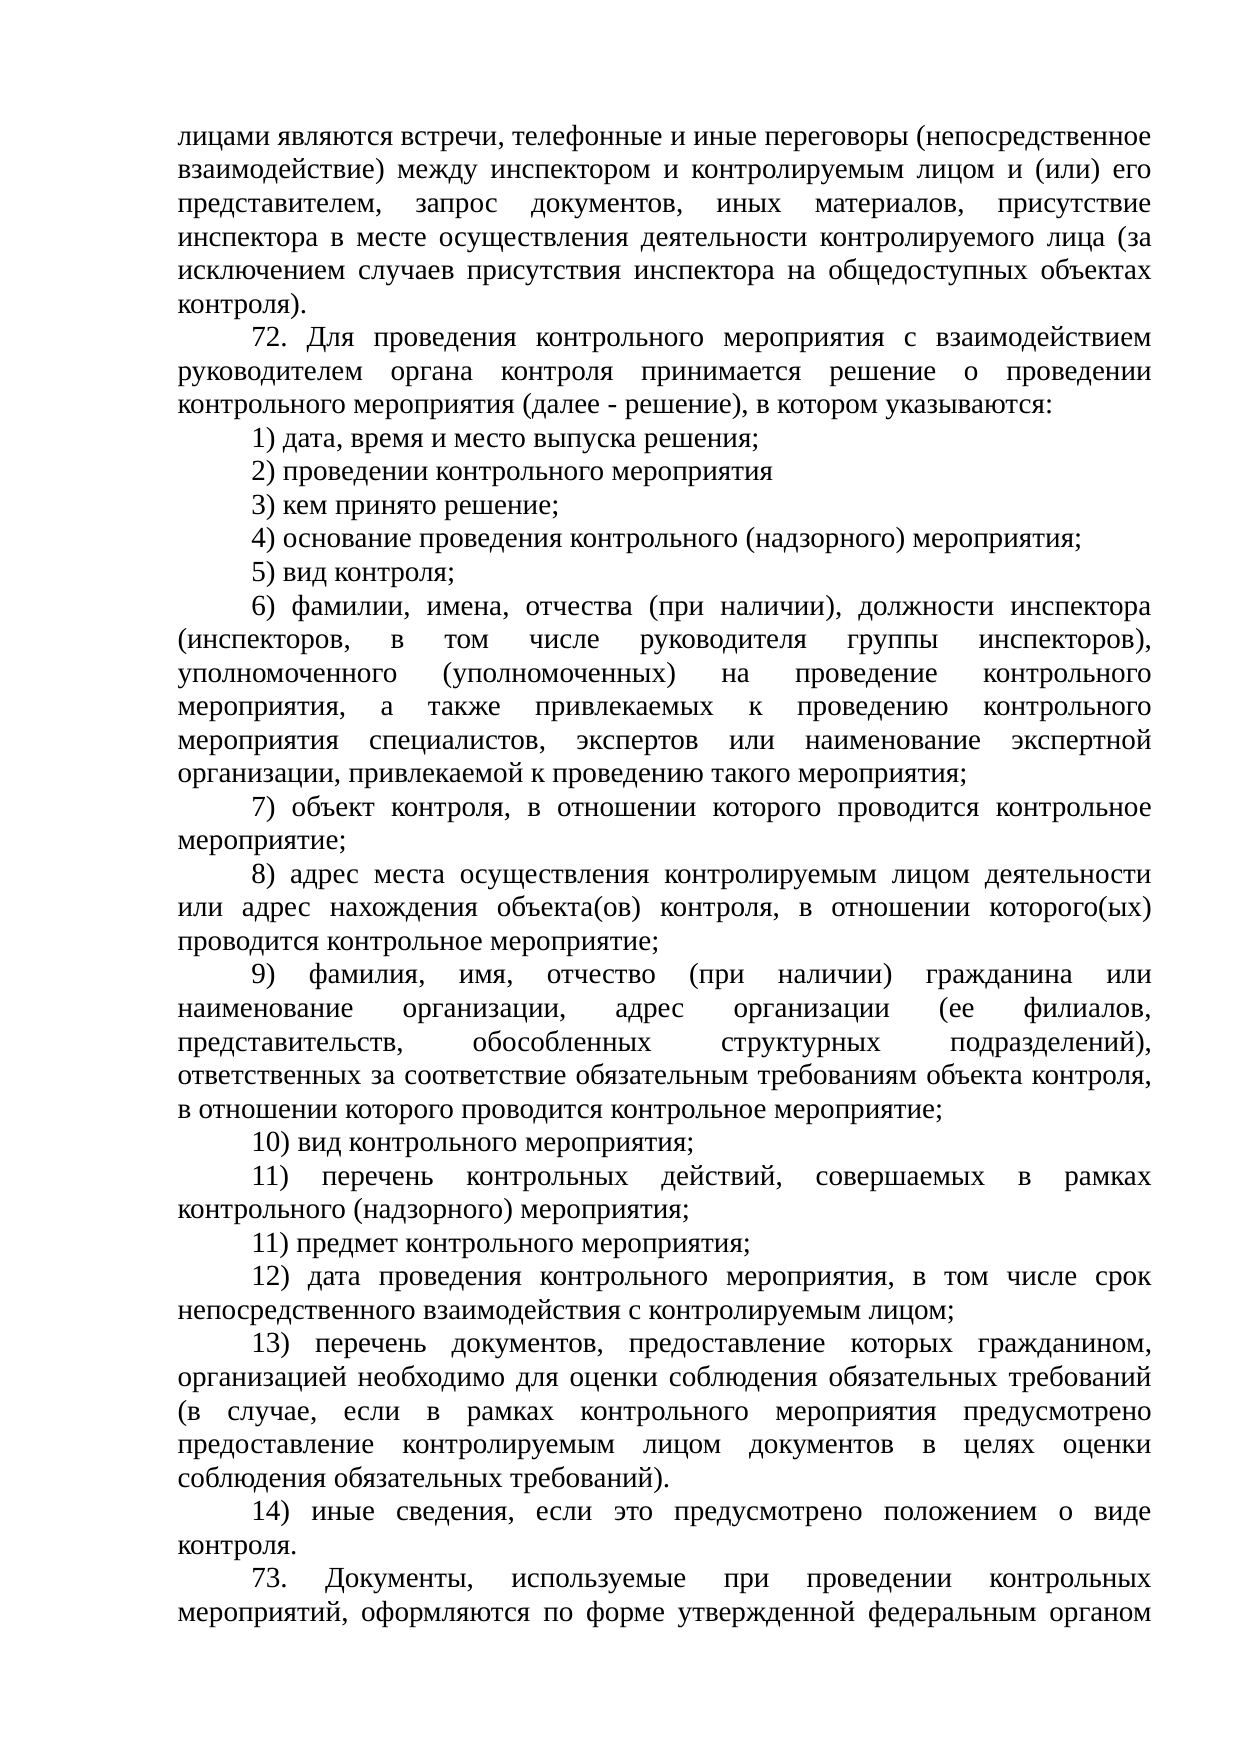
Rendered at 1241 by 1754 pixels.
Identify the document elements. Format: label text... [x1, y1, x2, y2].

text 8) адрес места осуществления контролируемым лицом деятельности или адрес нахождения объекта(ов) контроля, в отношении которого(ых) проводится контрольное мероприятие; [177, 856, 1152, 957]
text 7) объект контроля, в отношении которого проводится контрольное мероприятие; [177, 789, 1152, 856]
text 13) перечень документов, предоставление которых гражданином, организацией необходимо для оценки соблюдения обязательных требований (в случае, если в рамках контрольного мероприятия предусмотрено предоставление контролируемым лицом документов в целях оценки соблюдения обязательных требований). [177, 1326, 1152, 1493]
text 11) перечень контрольных действий, совершаемых в рамках контрольного (надзорного) мероприятия; [177, 1158, 1152, 1225]
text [177, 118, 1152, 319]
text 6) фамилии, имена, отчества (при наличии), должности инспектора (инспекторов, в том числе руководителя группы инспекторов), уполномоченного (уполномоченных) на проведение контрольного мероприятия, а также привлекаемых к проведению контрольного мероприятия специалистов, экспертов или наименование экспертной организации, привлекаемой к проведению такого мероприятия; [177, 588, 1152, 789]
text 12) дата проведения контрольного мероприятия, в том числе срок непосредственного взаимодействия с контролируемым лицом; [177, 1258, 1152, 1326]
text 1) дата, время и место выпуска решения; [177, 420, 1152, 453]
text 3) кем принято решение; [177, 487, 1152, 521]
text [177, 1560, 1152, 1627]
text 11) предмет контрольного мероприятия; [177, 1225, 1152, 1258]
text 5) вид контроля; [177, 554, 1152, 588]
text 14) иные сведения, если это предусмотрено положением о виде контроля. [177, 1493, 1152, 1560]
text 9) фамилия, имя, отчество (при наличии) гражданина или наименование организации, адрес организации (ее филиалов, представительств, обособленных структурных подразделений), ответственных за соответствие обязательным требованиям объекта контроля, в отношении которого проводится контрольное мероприятие; [177, 957, 1152, 1124]
text 10) вид контрольного мероприятия; [177, 1124, 1152, 1158]
text 4) основание проведения контрольного (надзорного) мероприятия; [177, 521, 1152, 554]
text 2) проведении контрольного мероприятия [177, 453, 1152, 487]
text 72. Для проведения контрольного мероприятия с взаимодействием руководителем органа контроля принимается решение о проведении контрольного мероприятия (далее - решение), в котором указываются: [177, 319, 1152, 420]
